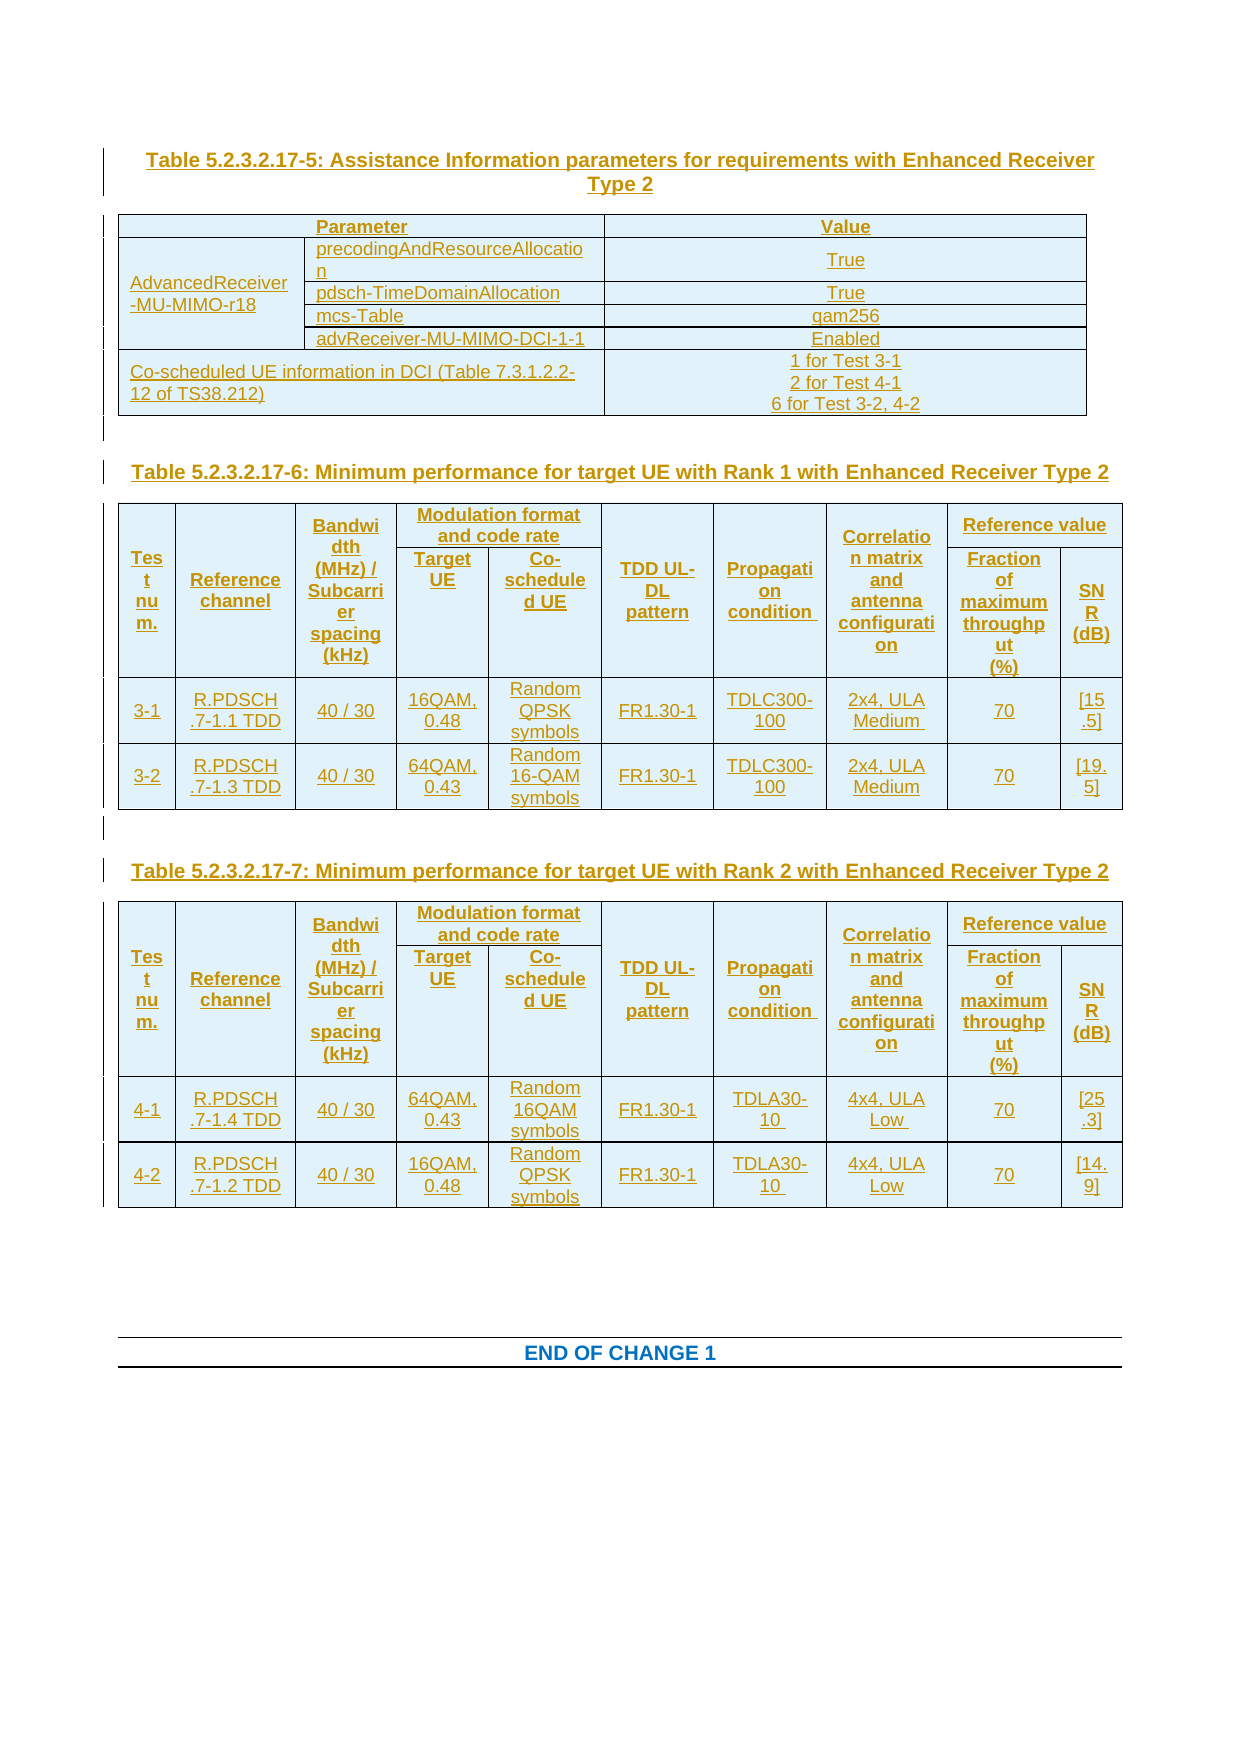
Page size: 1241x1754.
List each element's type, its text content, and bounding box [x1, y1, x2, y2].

text END OF CHANGE 1 [118, 1338, 1122, 1366]
